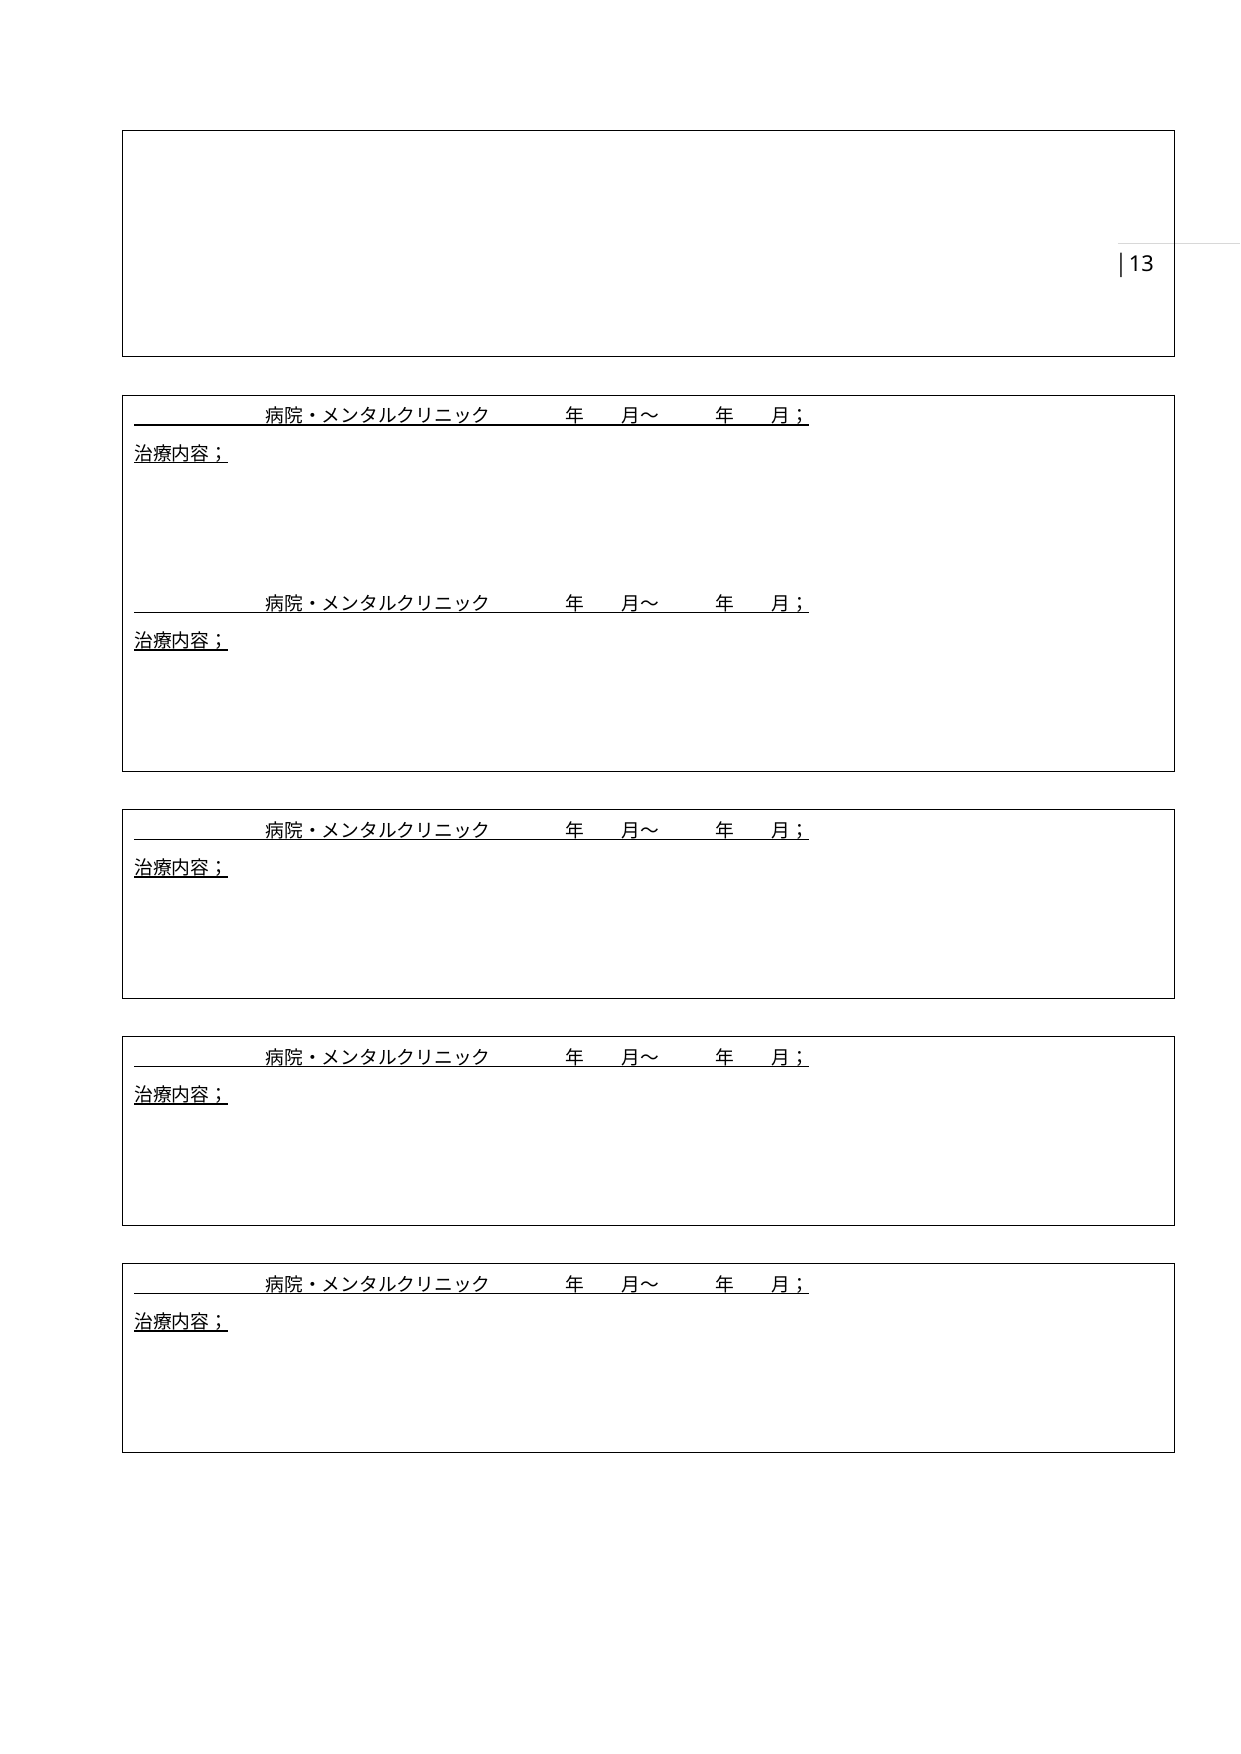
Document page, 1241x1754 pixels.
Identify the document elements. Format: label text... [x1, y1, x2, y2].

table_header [123, 131, 1174, 356]
table_header 病院・メンタルクリニック 年 月～ 年 月； 治療内容； [123, 1264, 1174, 1452]
table_header 病院・メンタルクリニック 年 月～ 年 月； 治療内容； [123, 1037, 1174, 1225]
table_header 病院・メンタルクリニック 年 月～ 年 月； 治療内容； 病院・メンタルクリニック 年 月～ 年 月； 治療内容； [123, 396, 1174, 771]
table_header 病院・メンタルクリニック 年 月～ 年 月； 治療内容； [123, 810, 1174, 998]
